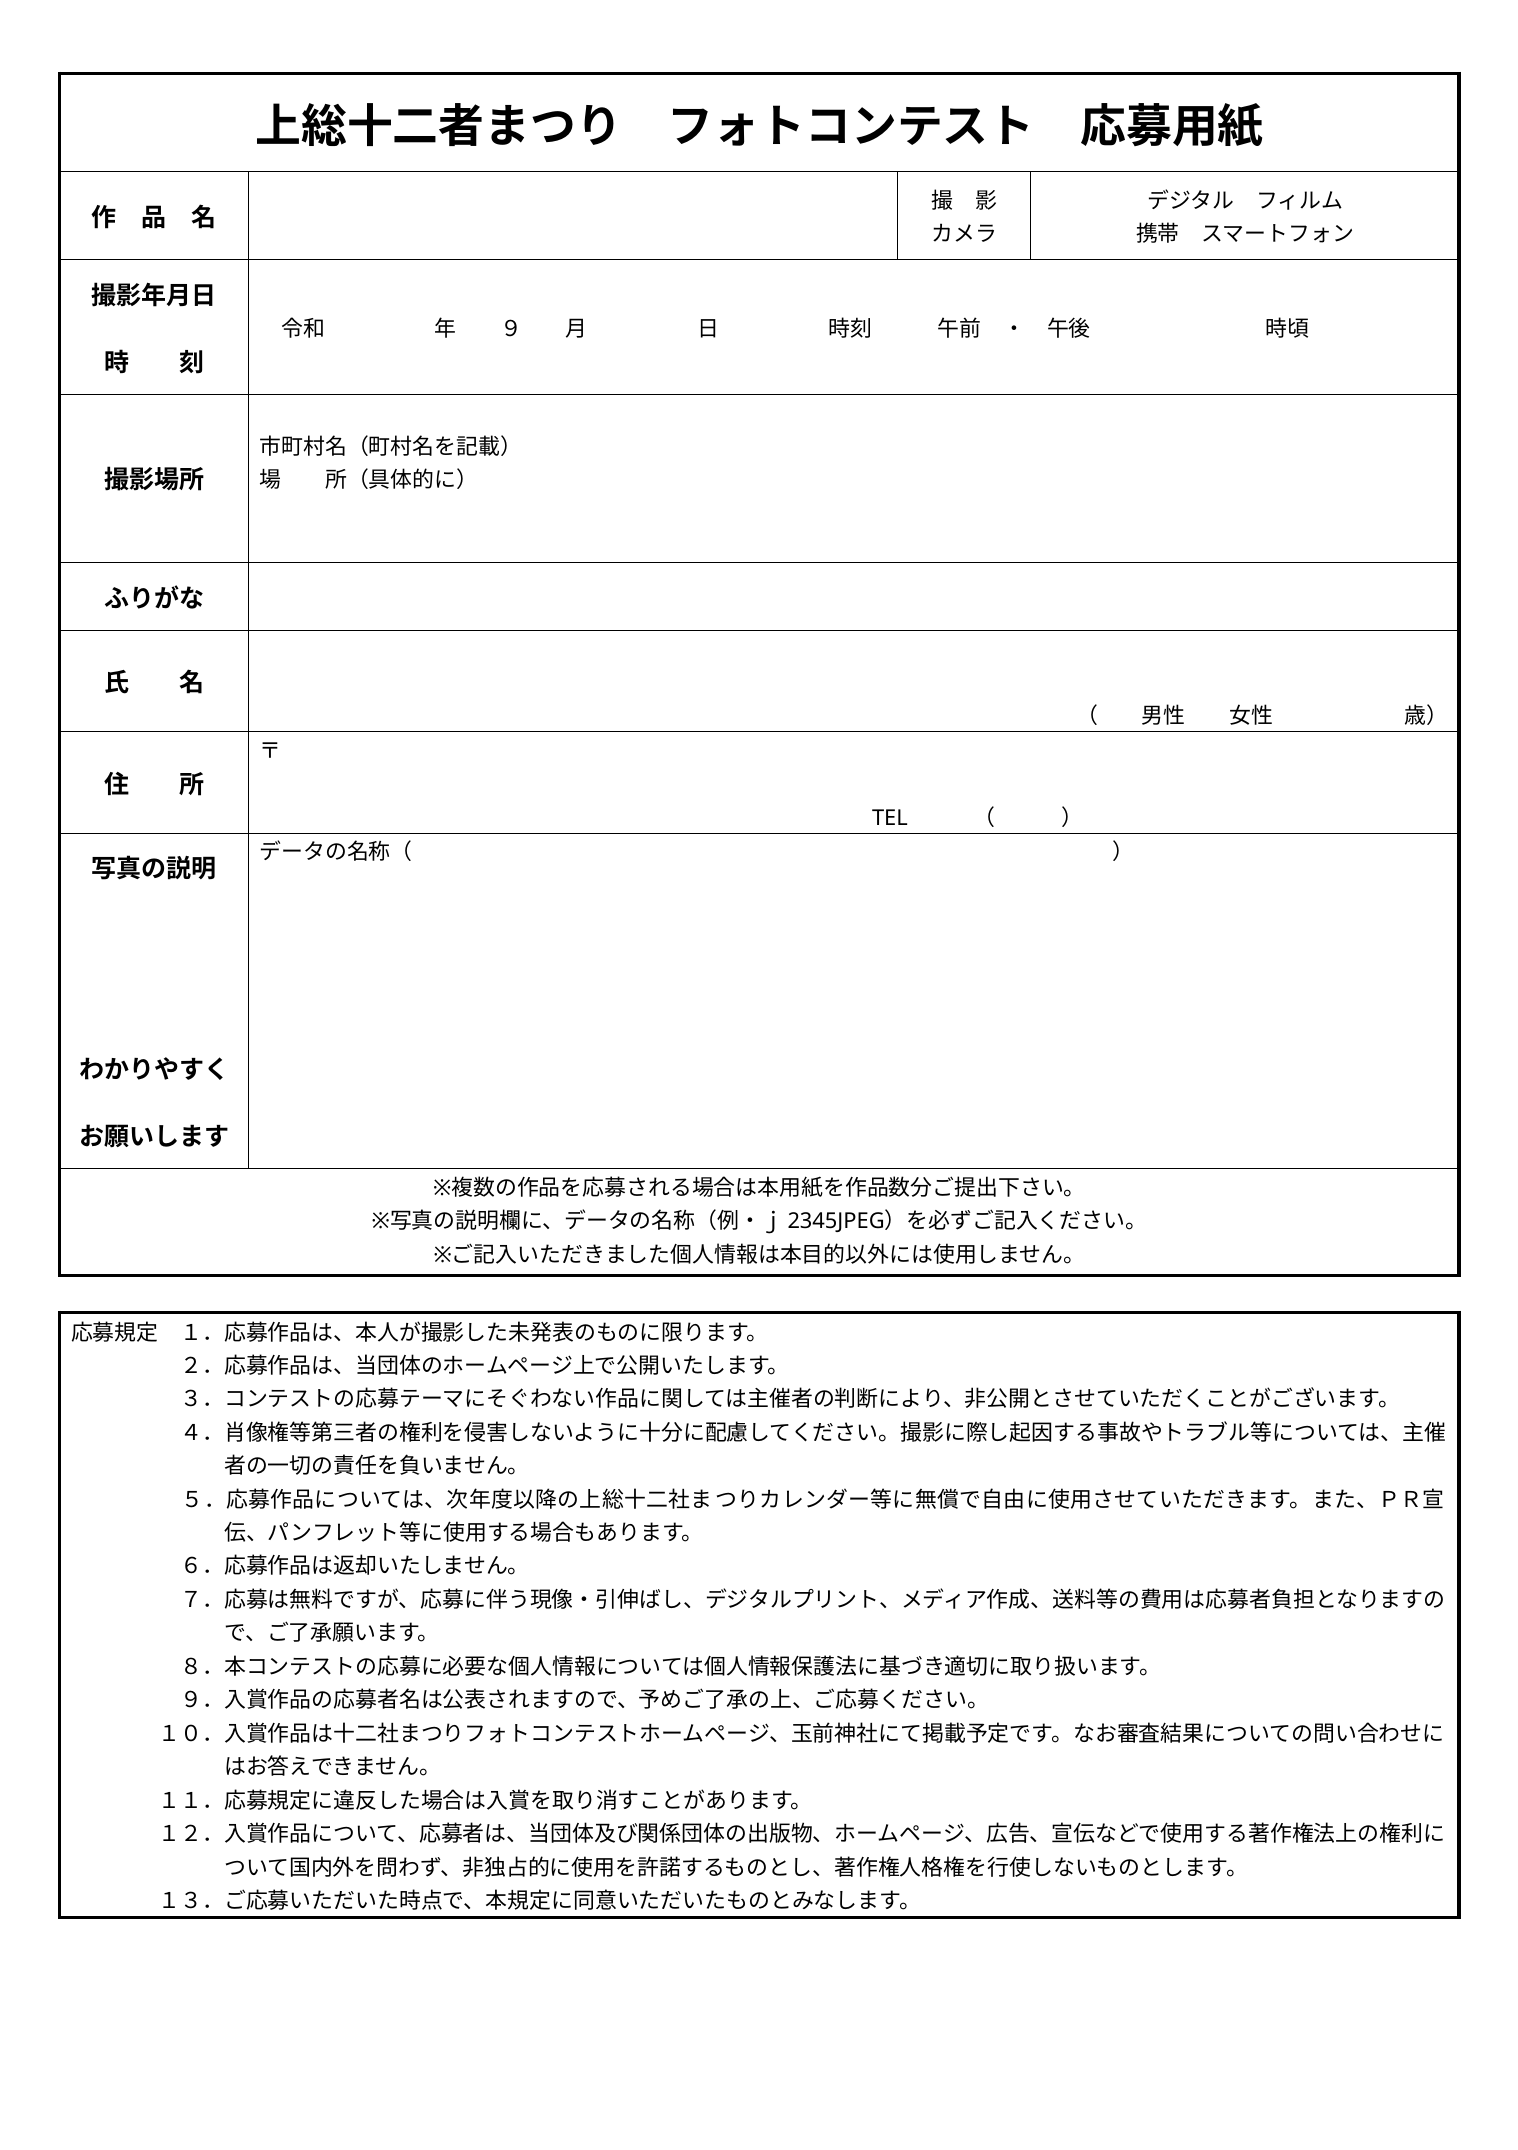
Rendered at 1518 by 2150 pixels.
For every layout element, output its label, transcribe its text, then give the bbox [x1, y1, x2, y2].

table_cell 市町村名（町村名を記載） 場 所（具体的に） [249, 395, 1457, 562]
table_cell 氏 名 [61, 631, 248, 731]
table_cell 令和 年 ９ 月 日 時刻 午前 ・ 午後 時頃 [249, 260, 1457, 393]
table_cell データの名称（ ） [249, 834, 1457, 1168]
table_cell （ 男性 女性 歳） [249, 631, 1457, 731]
table_cell ※複数の作品を応募される場合は本用紙を作品数分ご提出下さい。 ※写真の説明欄に、データの名称（例・ｊ2345JPEG）を必ずご記入ください。 ※ご記入いただきました個人情報は本目的以外には使用しません。 [61, 1169, 1457, 1274]
table_cell 作 品 名 [61, 172, 248, 259]
table_header 応募規定 １．応募作品は、本人が撮影した未発表のものに限ります。 ２．応募作品は、当団体のホームページ上で公開いたします。 ３．コンテストの応募テーマにそぐわない作品に関しては主催者の判断により、非公開とさせていただくことがございます。 ４．肖像権等第三者の権利を侵害しないように十分に配慮してください。撮影に際し起因する事故やトラブル等については、主催者の一切の責任を負いません。 ５．応募作品については、次年度以降の上総十二社まつりカレンダー等に無償で自由に使用させていただきます。また、ＰＲ宣伝、パンフレット等に使用する場合もあります。 ６．応募作品は返却いたしません。 ７．応募は無料ですが、応募に伴う現像・引伸ばし、デジタルプリント、メディア作成、送料等の費用は応募者負担となりますので、ご了承願います。 ８．本コンテストの応募に必要な個人情報については個人情報保護法に基づき適切に取り扱います。 ９．入賞作品の応募者名は公表されますので、予めご了承の上、ご応募ください。 １０．入賞作品は十二社まつりフォトコンテストホームページ、玉前神社にて掲載予定です。なお審査結果についての問い合わせにはお答えできません。 １１．応募規定に違反した場合は入賞を取り消すことがあります。 １２．入賞作品について、応募者は、当団体及び関係団体の出版物、ホームページ、広告、宣伝などで使用する著作権法上の権利について国内外を問わず、非独占的に使用を許諾するものとし、著作権人格権を行使しないものとします。 １３．ご応募いただいた時点で、本規定に同意いただいたものとみなします。 [61, 1314, 1457, 1916]
table_cell 住 所 [61, 732, 248, 832]
table_cell 撮 影 カメラ [898, 172, 1030, 259]
table_cell 〒 TEL （ ） [249, 732, 1457, 832]
table_cell ふりがな [61, 563, 248, 630]
table_cell 写真の説明 わかりやすく お願いします [61, 834, 248, 1168]
table_cell 撮影場所 [61, 395, 248, 562]
table_cell 撮影年月日 時 刻 [61, 260, 248, 393]
table_cell [249, 172, 897, 259]
table_cell [249, 563, 1457, 630]
table_cell デジタル フィルム 携帯 スマートフォン [1031, 172, 1457, 259]
table_header 上総十二者まつり フォトコンテスト 応募用紙 [61, 75, 1457, 171]
